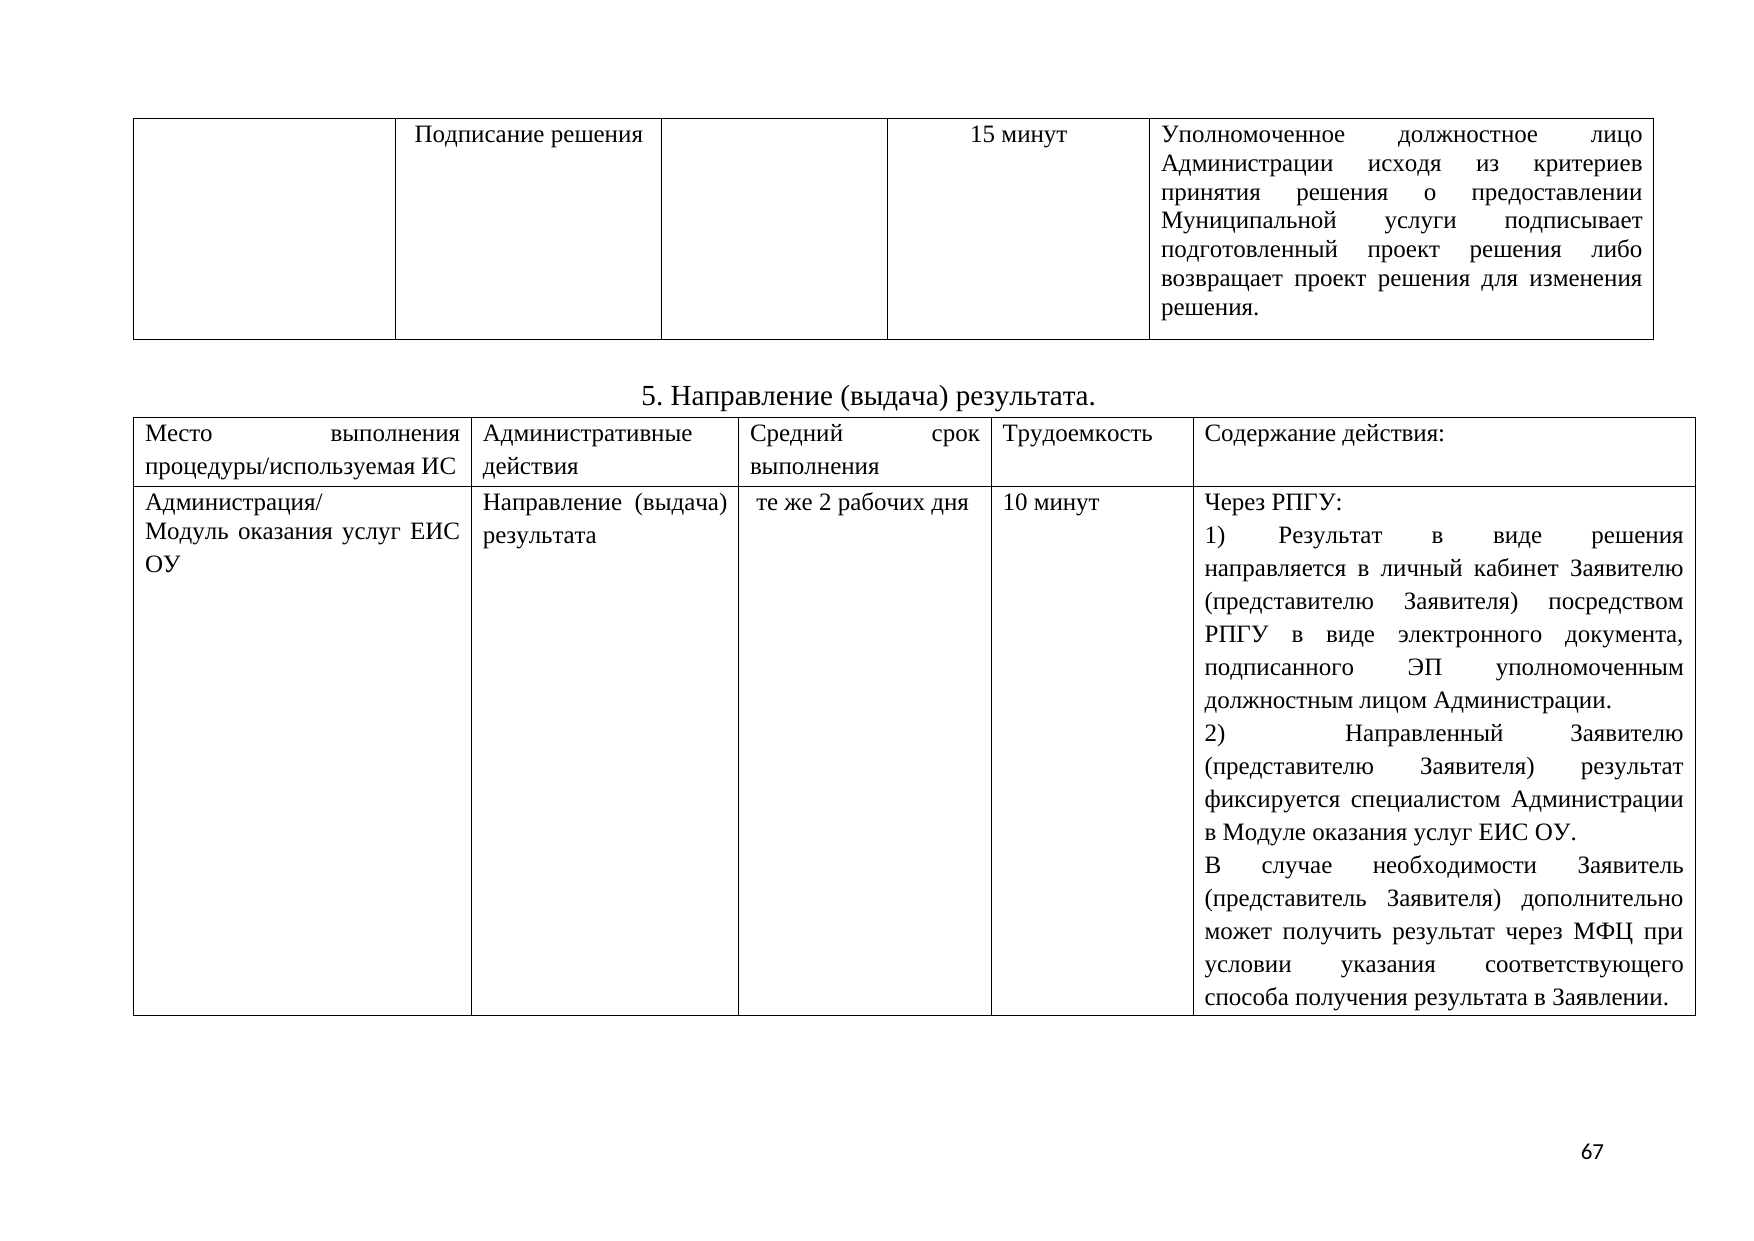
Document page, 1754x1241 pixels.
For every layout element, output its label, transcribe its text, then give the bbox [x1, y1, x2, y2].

table_cell 10 минут [992, 487, 1193, 1015]
table_cell те же 2 рабочих дня [739, 487, 991, 1015]
text 5. Направление (выдача) результата. [133, 378, 1604, 412]
table_header Средний срок выполнения [739, 418, 991, 486]
table_cell Уполномоченное должностное лицо Администрации исходя из критериев принятия решения о предоставлении Муниципальной услуги подписывает подготовленный проект решения либо возвращает проект решения для изменения решения. [1150, 119, 1653, 339]
table_cell Направление (выдача) результата [472, 487, 738, 1015]
table_cell Через РПГУ: 1) Результат в виде решения направляется в личный кабинет Заявителю (представителю Заявителя) посредством РПГУ в виде электронного документа, подписанного ЭП уполномоченным должностным лицом Администрации. 2) Направленный Заявителю (представителю Заявителя) результат фиксируется специалистом Администрации в Модуле оказания услуг ЕИС ОУ. В случае необходимости Заявитель (представитель Заявителя) дополнительно может получить результат через МФЦ при условии указания соответствующего способа получения результата в Заявлении. [1194, 487, 1695, 1015]
table_header Содержание действия: [1194, 418, 1695, 486]
table_header Административные действия [472, 418, 738, 486]
table_cell 15 минут [888, 119, 1149, 339]
table_cell Подписание решения [396, 119, 661, 339]
table_header Место выполнения процедуры/используемая ИС [134, 418, 471, 486]
table_cell Администрация/ Модуль оказания услуг ЕИС ОУ [134, 487, 471, 1015]
table_header Трудоемкость [992, 418, 1193, 486]
